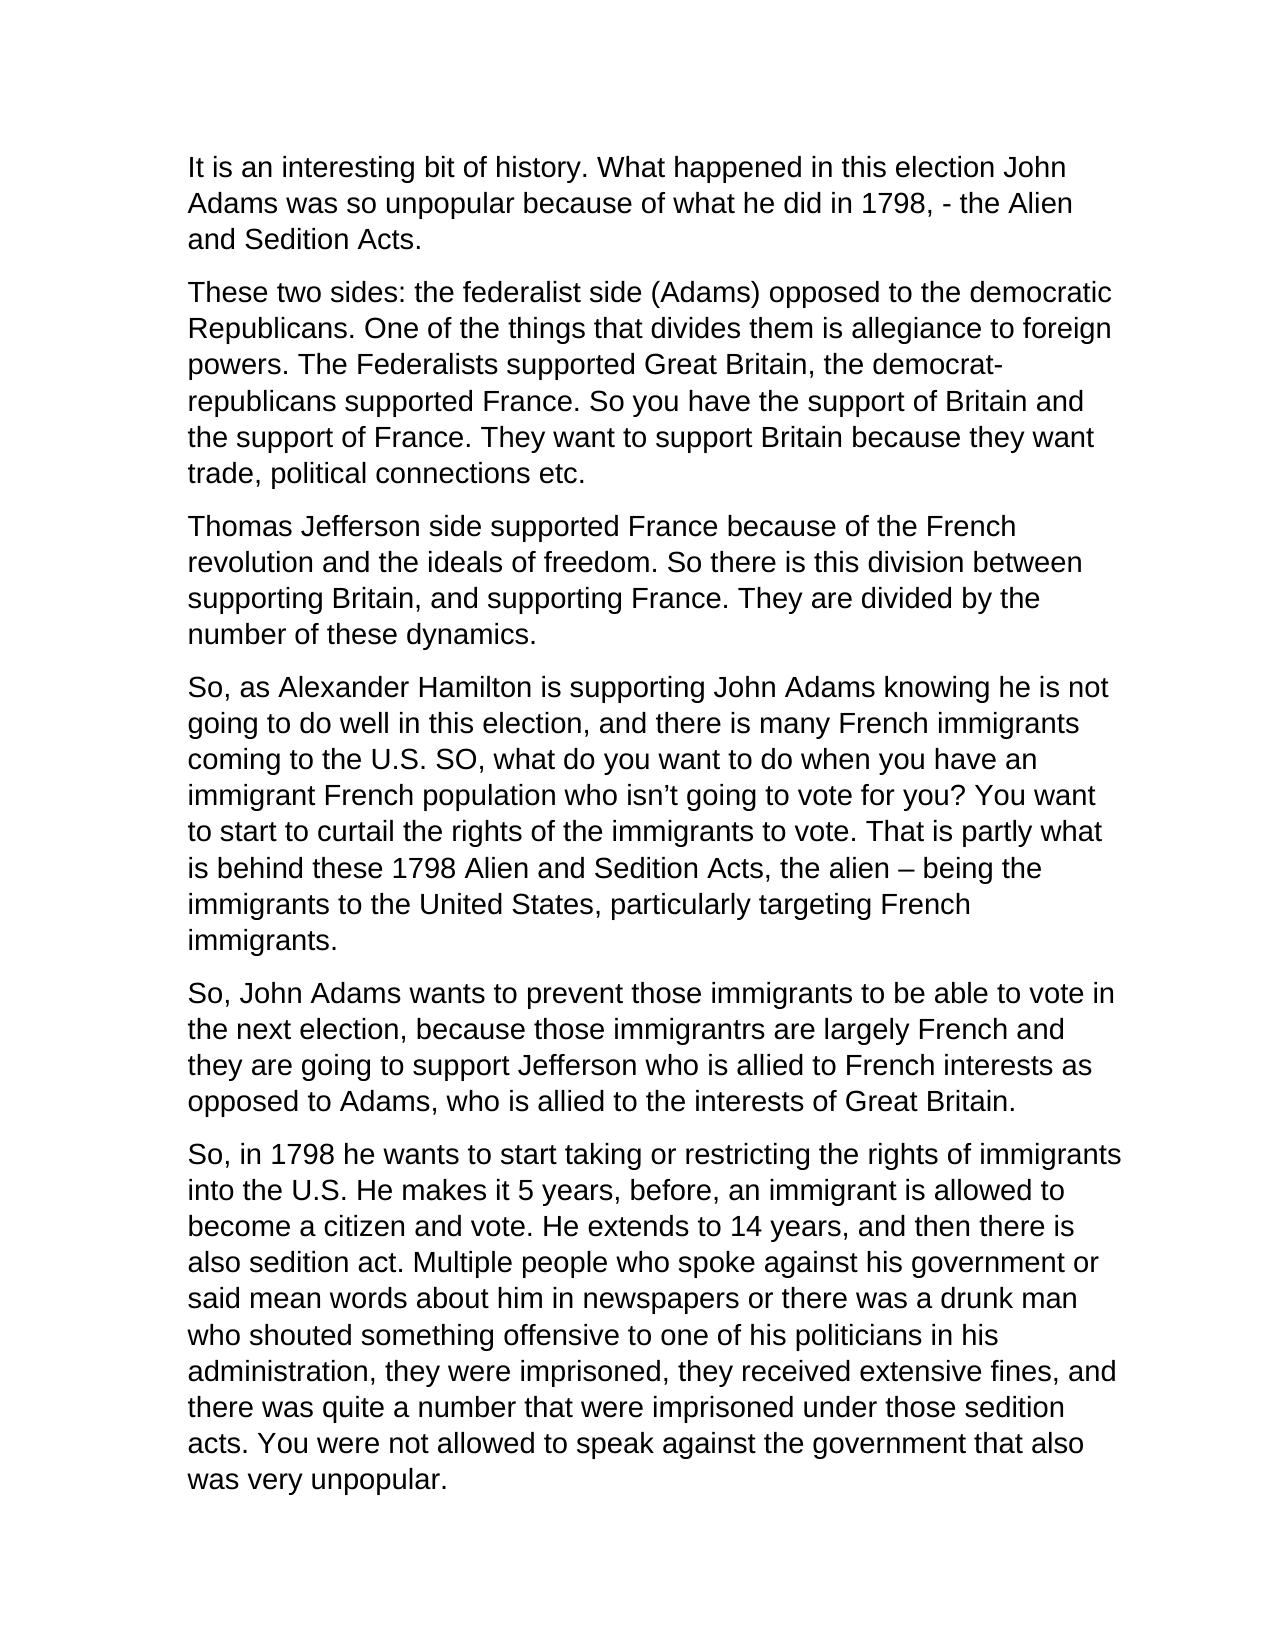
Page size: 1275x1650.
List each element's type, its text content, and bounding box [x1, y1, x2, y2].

text It is an interesting bit of history. What happened in this election John Adams was so unpopular because of what he did in 1798, - the Alien and Sedition Acts. [187, 150, 1125, 256]
text These two sides: the federalist side (Adams) opposed to the democratic Republicans. One of the things that divides them is allegiance to foreign powers. The Federalists supported Great Britain, the democrat-republicans supported France. So you have the support of Britain and the support of France. They want to support Britain because they want trade, political connections etc. [187, 275, 1125, 489]
text So, in 1798 he wants to start taking or restricting the rights of immigrants into the U.S. He makes it 5 years, before, an immigrant is allowed to become a citizen and vote. He extends to 14 years, and then there is also sedition act. Multiple people who spoke against his government or said mean words about him in newspapers or there was a drunk man who shouted something offensive to one of his politicians in his administration, they were imprisoned, they received extensive fines, and there was quite a number that were imprisoned under those sedition acts. You were not allowed to speak against the government that also was very unpopular. [187, 1137, 1125, 1496]
text Thomas Jefferson side supported France because of the French revolution and the ideals of freedom. So there is this division between supporting Britain, and supporting France. They are divided by the number of these dynamics. [187, 509, 1125, 651]
text So, John Adams wants to prevent those immigrants to be able to vote in the next election, because those immigrantrs are largely French and they are going to support Jefferson who is allied to French interests as opposed to Adams, who is allied to the interests of Great Britain. [187, 976, 1125, 1118]
text So, as Alexander Hamilton is supporting John Adams knowing he is not going to do well in this election, and there is many French immigrants coming to the U.S. SO, what do you want to do when you have an immigrant French population who isn’t going to vote for you? You want to start to curtail the rights of the immigrants to vote. That is partly what is behind these 1798 Alien and Sedition Acts, the alien – being the immigrants to the United States, particularly targeting French immigrants. [187, 670, 1125, 956]
